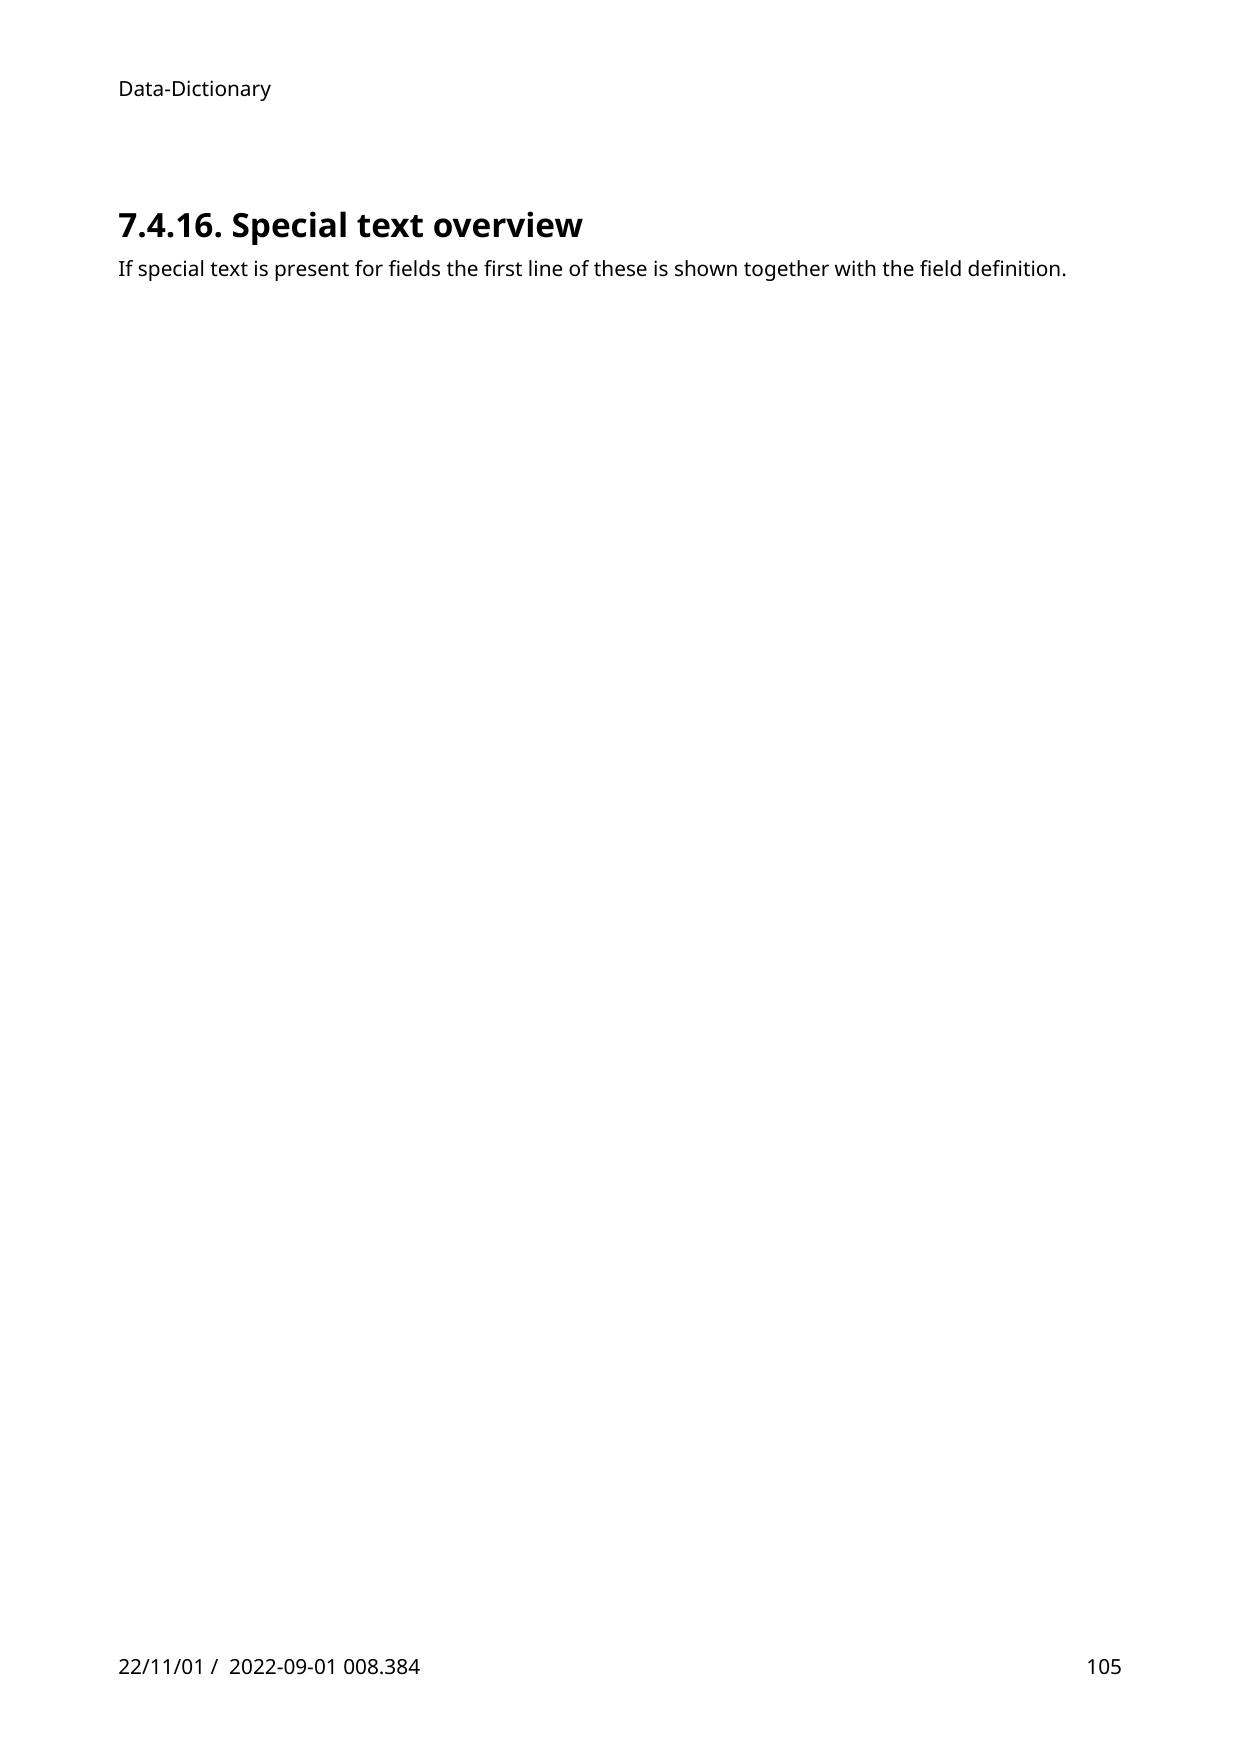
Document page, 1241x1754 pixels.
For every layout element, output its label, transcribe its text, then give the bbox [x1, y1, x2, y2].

subtitle 7.4.16. Special text overview [118, 202, 1122, 248]
text If special text is present for fields the first line of these is shown together with the field definition. [118, 254, 1122, 282]
